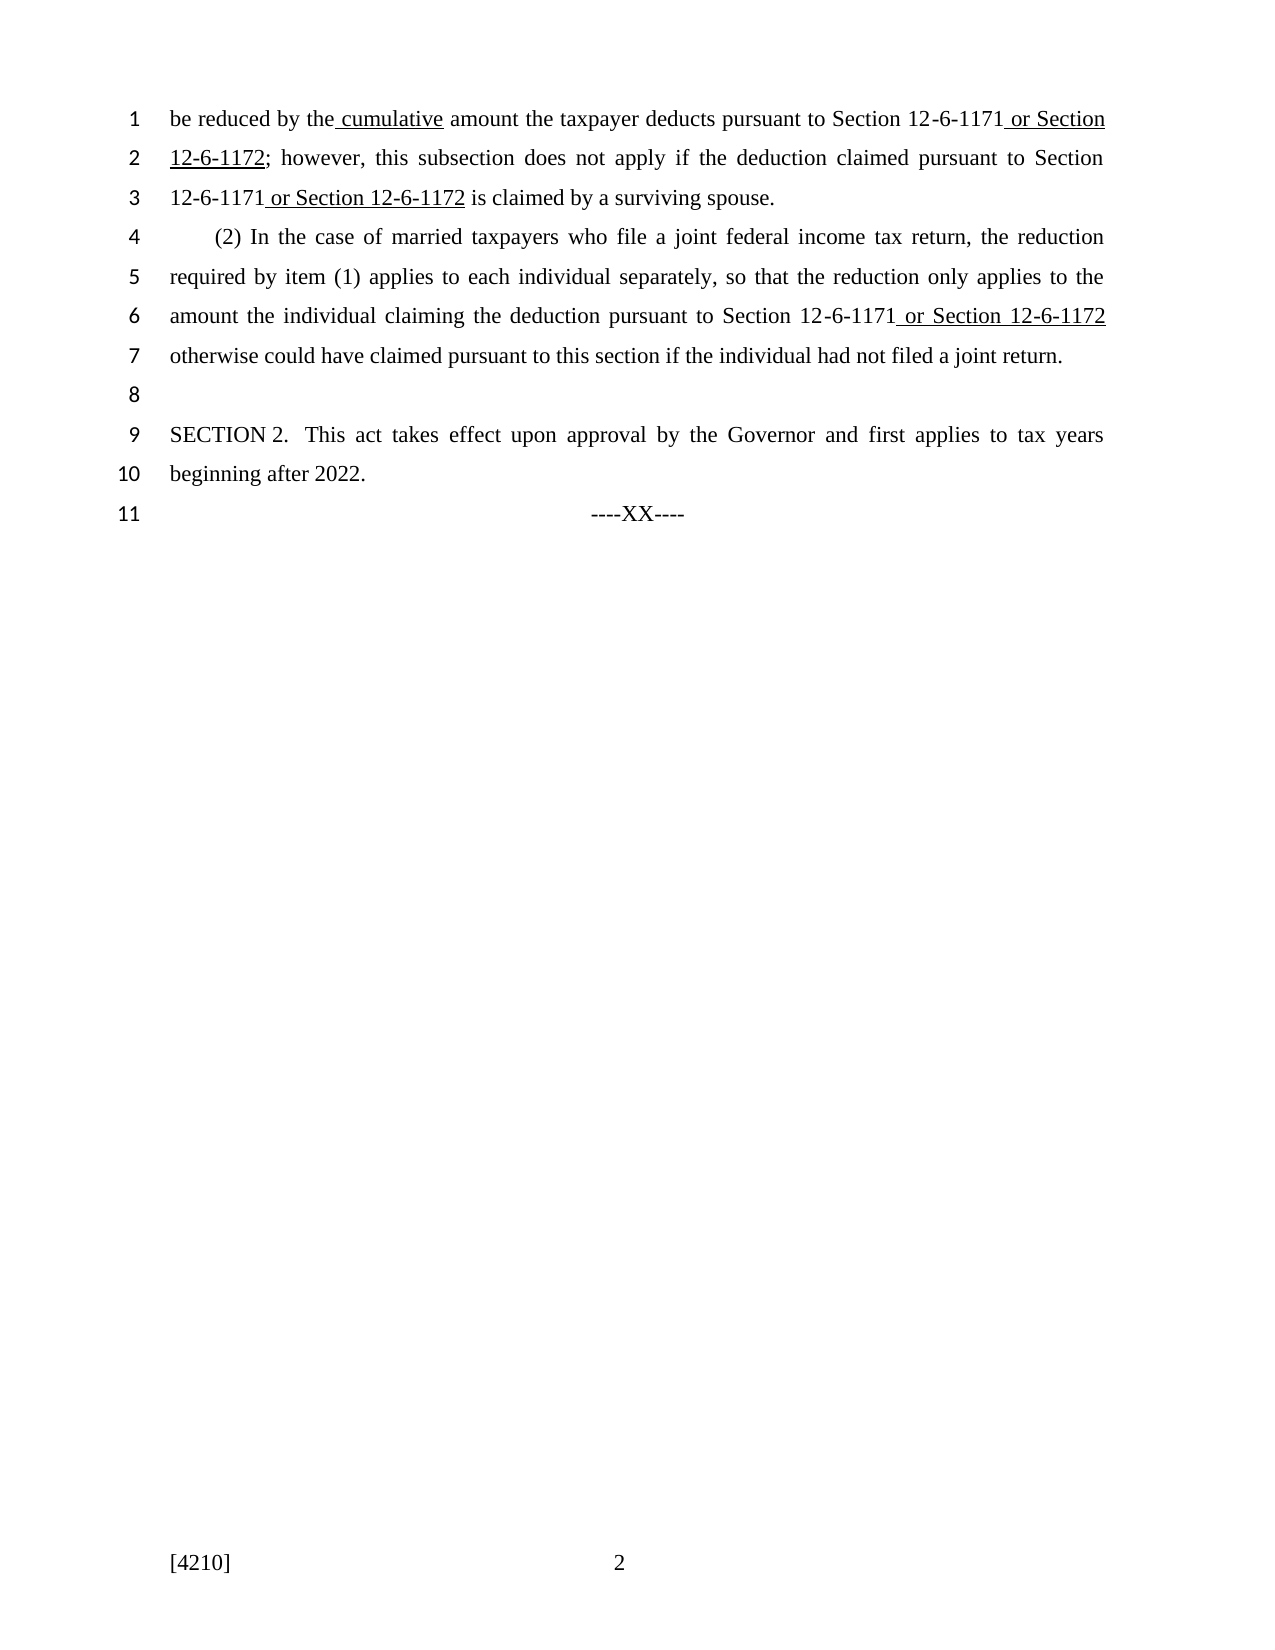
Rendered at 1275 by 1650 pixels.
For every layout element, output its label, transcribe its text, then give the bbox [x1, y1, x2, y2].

text ----XX---- [169, 500, 1106, 526]
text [169, 105, 1106, 210]
text (2) In the case of married taxpayers who file a joint federal income tax return, the reduction required by item (1) applies to each individual separately, so that the reduction only applies to the amount the individual claiming the deduction pursuant to Section 12‑6‑1171 or Section 12‑6‑1172 otherwise could have claimed pursuant to this section if the individual had not filed a joint return. [169, 223, 1106, 368]
text SECTION 2. This act takes effect upon approval by the Governor and first applies to tax years beginning after 2022. [169, 421, 1106, 487]
